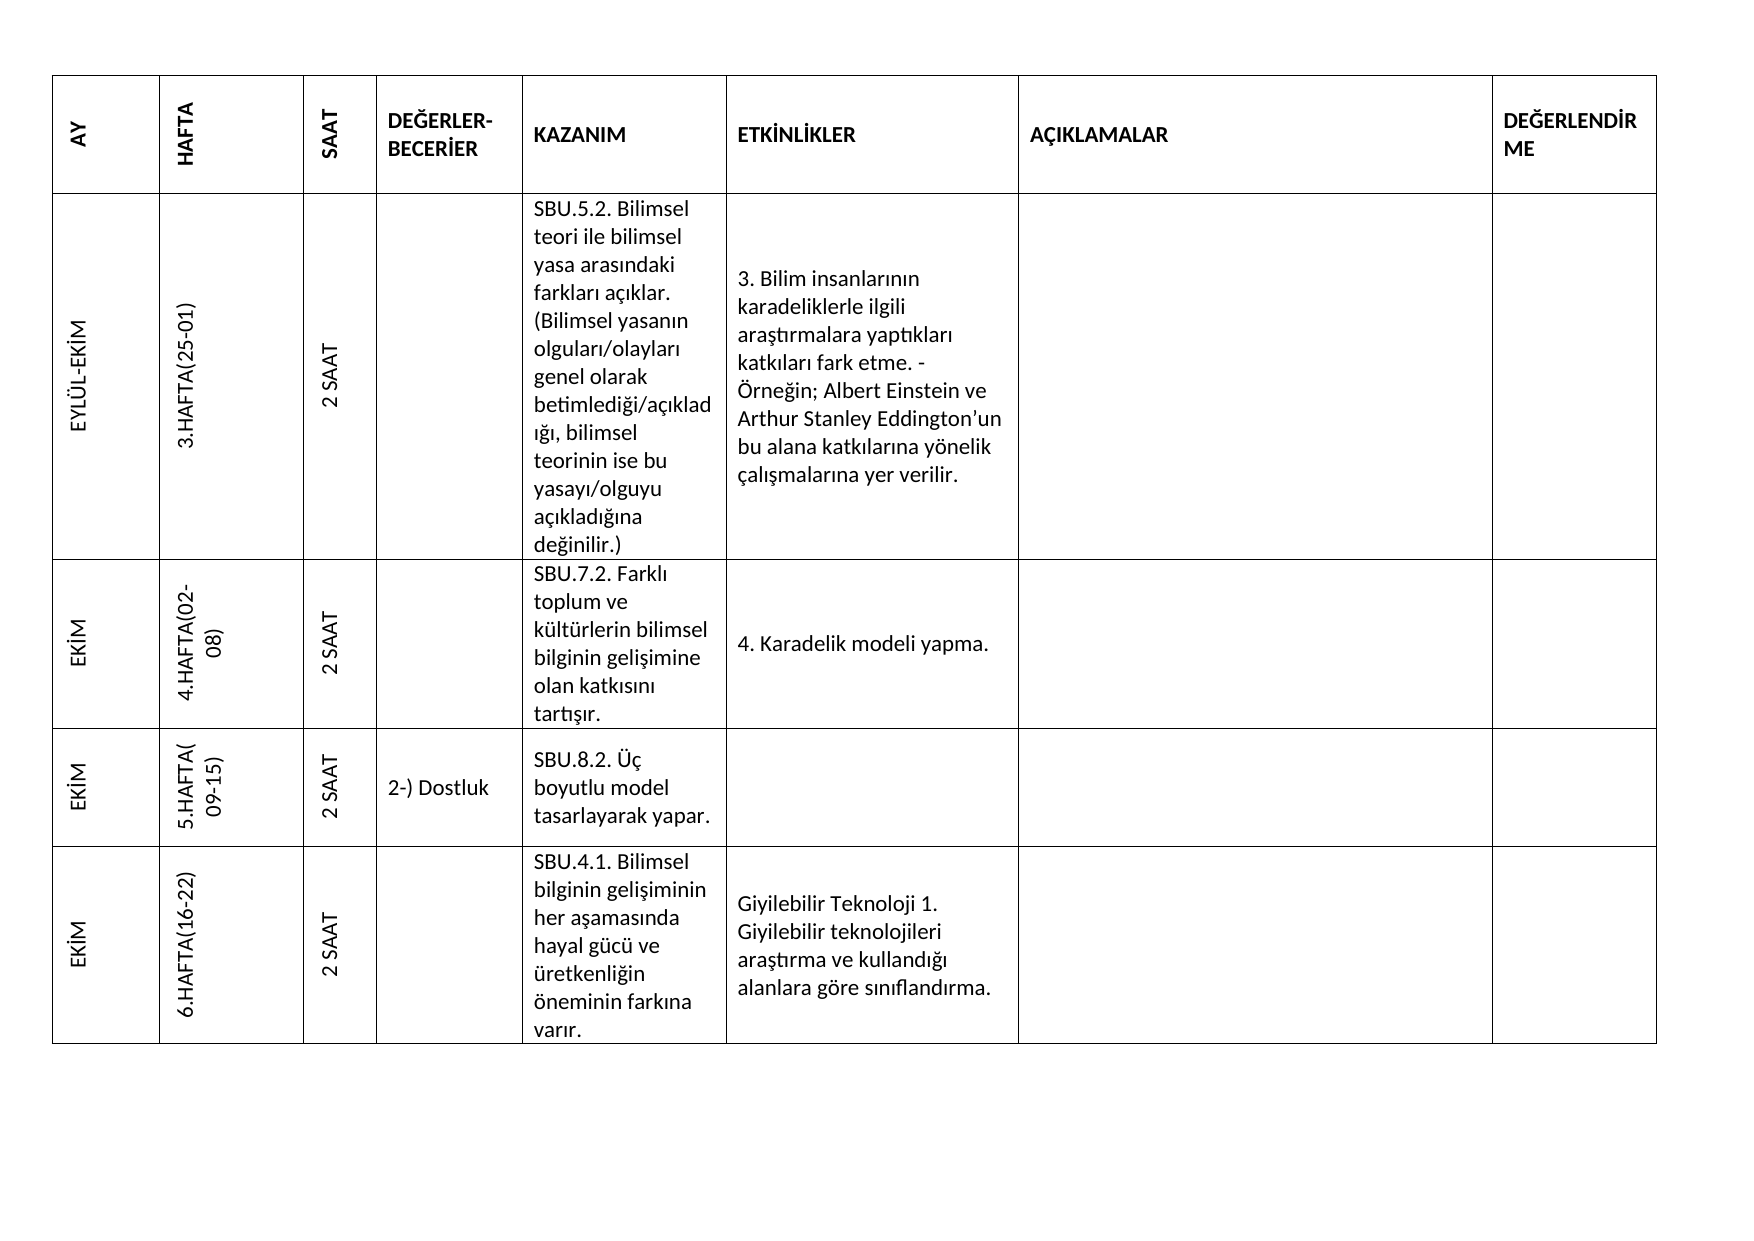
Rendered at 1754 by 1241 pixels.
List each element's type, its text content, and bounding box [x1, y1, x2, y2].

table_cell [1019, 194, 1492, 558]
table_cell EYLÜL-EKİM [53, 194, 159, 558]
table_cell [1493, 729, 1656, 846]
table_cell 2 SAAT [304, 560, 376, 728]
table_cell [1019, 560, 1492, 728]
table_cell EKİM [53, 560, 159, 728]
table_cell [1493, 847, 1656, 1043]
table_cell EKİM [53, 729, 159, 846]
table_header SAAT [304, 76, 376, 193]
table_cell Giyilebilir Teknoloji 1. Giyilebilir teknolojileri araştırma ve kullandığı alanlara göre sınıflandırma. [727, 847, 1018, 1043]
table_header DEĞERLENDİRME [1493, 76, 1656, 193]
table_cell SBU.8.2. Üç boyutlu model tasarlayarak yapar. [523, 729, 726, 846]
table_cell 2-) Dostluk [377, 729, 522, 846]
table_cell 2 SAAT [304, 847, 376, 1043]
table_header DEĞERLER-BECERİER [377, 76, 522, 193]
table_cell 6.HAFTA(16-22) [160, 847, 303, 1043]
table_cell 4. Karadelik modeli yapma. [727, 560, 1018, 728]
table_header AÇIKLAMALAR [1019, 76, 1492, 193]
table_cell SBU.5.2. Bilimsel teori ile bilimsel yasa arasındaki farkları açıklar. (Bilimsel yasanın olguları/olayları genel olarak betimlediği/açıkladığı, bilimsel teorinin ise bu yasayı/olguyu açıkladığına değinilir.) [523, 194, 726, 558]
table_cell [1493, 560, 1656, 728]
table_cell [377, 560, 522, 728]
table_header HAFTA [160, 76, 303, 193]
table_cell 2 SAAT [304, 194, 376, 558]
table_cell [377, 194, 522, 558]
table_cell [727, 729, 1018, 846]
table_header AY [53, 76, 159, 193]
table_header ETKİNLİKLER [727, 76, 1018, 193]
table_cell [377, 847, 522, 1043]
table_cell [1019, 729, 1492, 846]
table_cell [1019, 847, 1492, 1043]
table_cell [1493, 194, 1656, 558]
table_cell 2 SAAT [304, 729, 376, 846]
table_cell SBU.7.2. Farklı toplum ve kültürlerin bilimsel bilginin gelişimine olan katkısını tartışır. [523, 560, 726, 728]
table_cell 3. Bilim insanlarının karadeliklerle ilgili araştırmalara yaptıkları katkıları fark etme. - Örneğin; Albert Einstein ve Arthur Stanley Eddington’un bu alana katkılarına yönelik çalışmalarına yer verilir. [727, 194, 1018, 558]
table_cell 3.HAFTA(25-01) [160, 194, 303, 558]
table_cell 4.HAFTA(02-08) [160, 560, 303, 728]
table_cell SBU.4.1. Bilimsel bilginin gelişiminin her aşamasında hayal gücü ve üretkenliğin öneminin farkına varır. [523, 847, 726, 1043]
table_header KAZANIM [523, 76, 726, 193]
table_cell 5.HAFTA(09-15) [160, 729, 303, 846]
table_cell EKİM [53, 847, 159, 1043]
